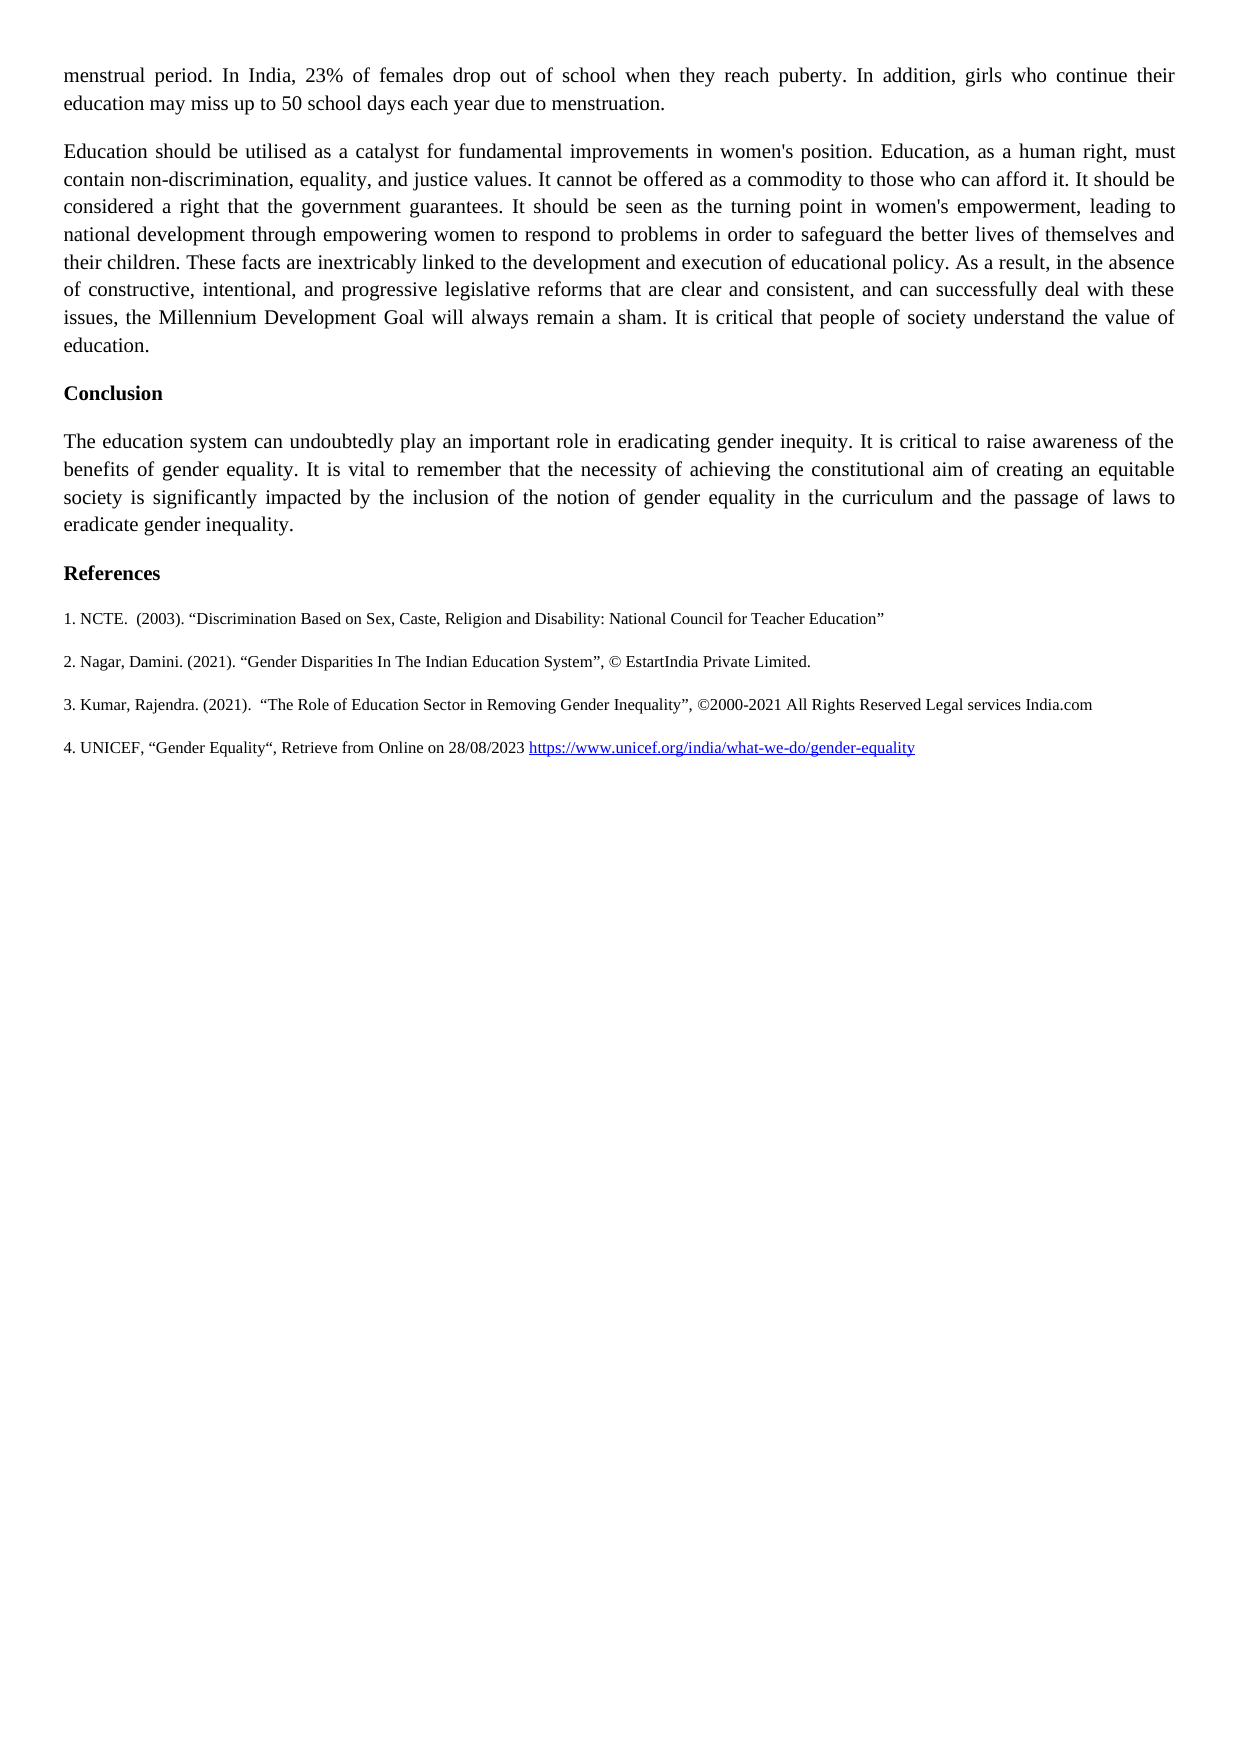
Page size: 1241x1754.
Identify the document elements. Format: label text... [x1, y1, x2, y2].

list NCTE. (2003). “Discrimination Based on Sex, Caste, Religion and Disability: National Council for Teacher Education” [63, 609, 1177, 628]
list Kumar, Rajendra. (2021). “The Role of Education Sector in Removing Gender Inequality”, ©2000-2021 All Rights Reserved Legal services India.com [63, 695, 1177, 714]
list UNICEF, “Gender Equality“, Retrieve from Online on 28/08/2023 https://www.unicef.org/india/what-we-do/gender-equality [63, 737, 1177, 757]
list Nagar, Damini. (2021). “Gender Disparities In The Indian Education System”, © EstartIndia Private Limited. [63, 652, 1177, 671]
text References [63, 561, 1177, 585]
text Conclusion [63, 381, 1177, 405]
text The education system can undoubtedly play an important role in eradicating gender inequity. It is critical to raise awareness of the benefits of gender equality. It is vital to remember that the necessity of achieving the constitutional aim of creating an equitable society is significantly impacted by the inclusion of the notion of gender equality in the curriculum and the passage of laws to eradicate gender inequality. [63, 429, 1177, 536]
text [63, 63, 1177, 115]
text Education should be utilised as a catalyst for fundamental improvements in women's position. Education, as a human right, must contain non-discrimination, equality, and justice values. It cannot be offered as a commodity to those who can afford it. It should be considered a right that the government guarantees. It should be seen as the turning point in women's empowerment, leading to national development through empowering women to respond to problems in order to safeguard the better lives of themselves and their children. These facts are inextricably linked to the development and execution of educational policy. As a result, in the absence of constructive, intentional, and progressive legislative reforms that are clear and consistent, and can successfully deal with these issues, the Millennium Development Goal will always remain a sham. It is critical that people of society understand the value of education. [63, 139, 1177, 357]
